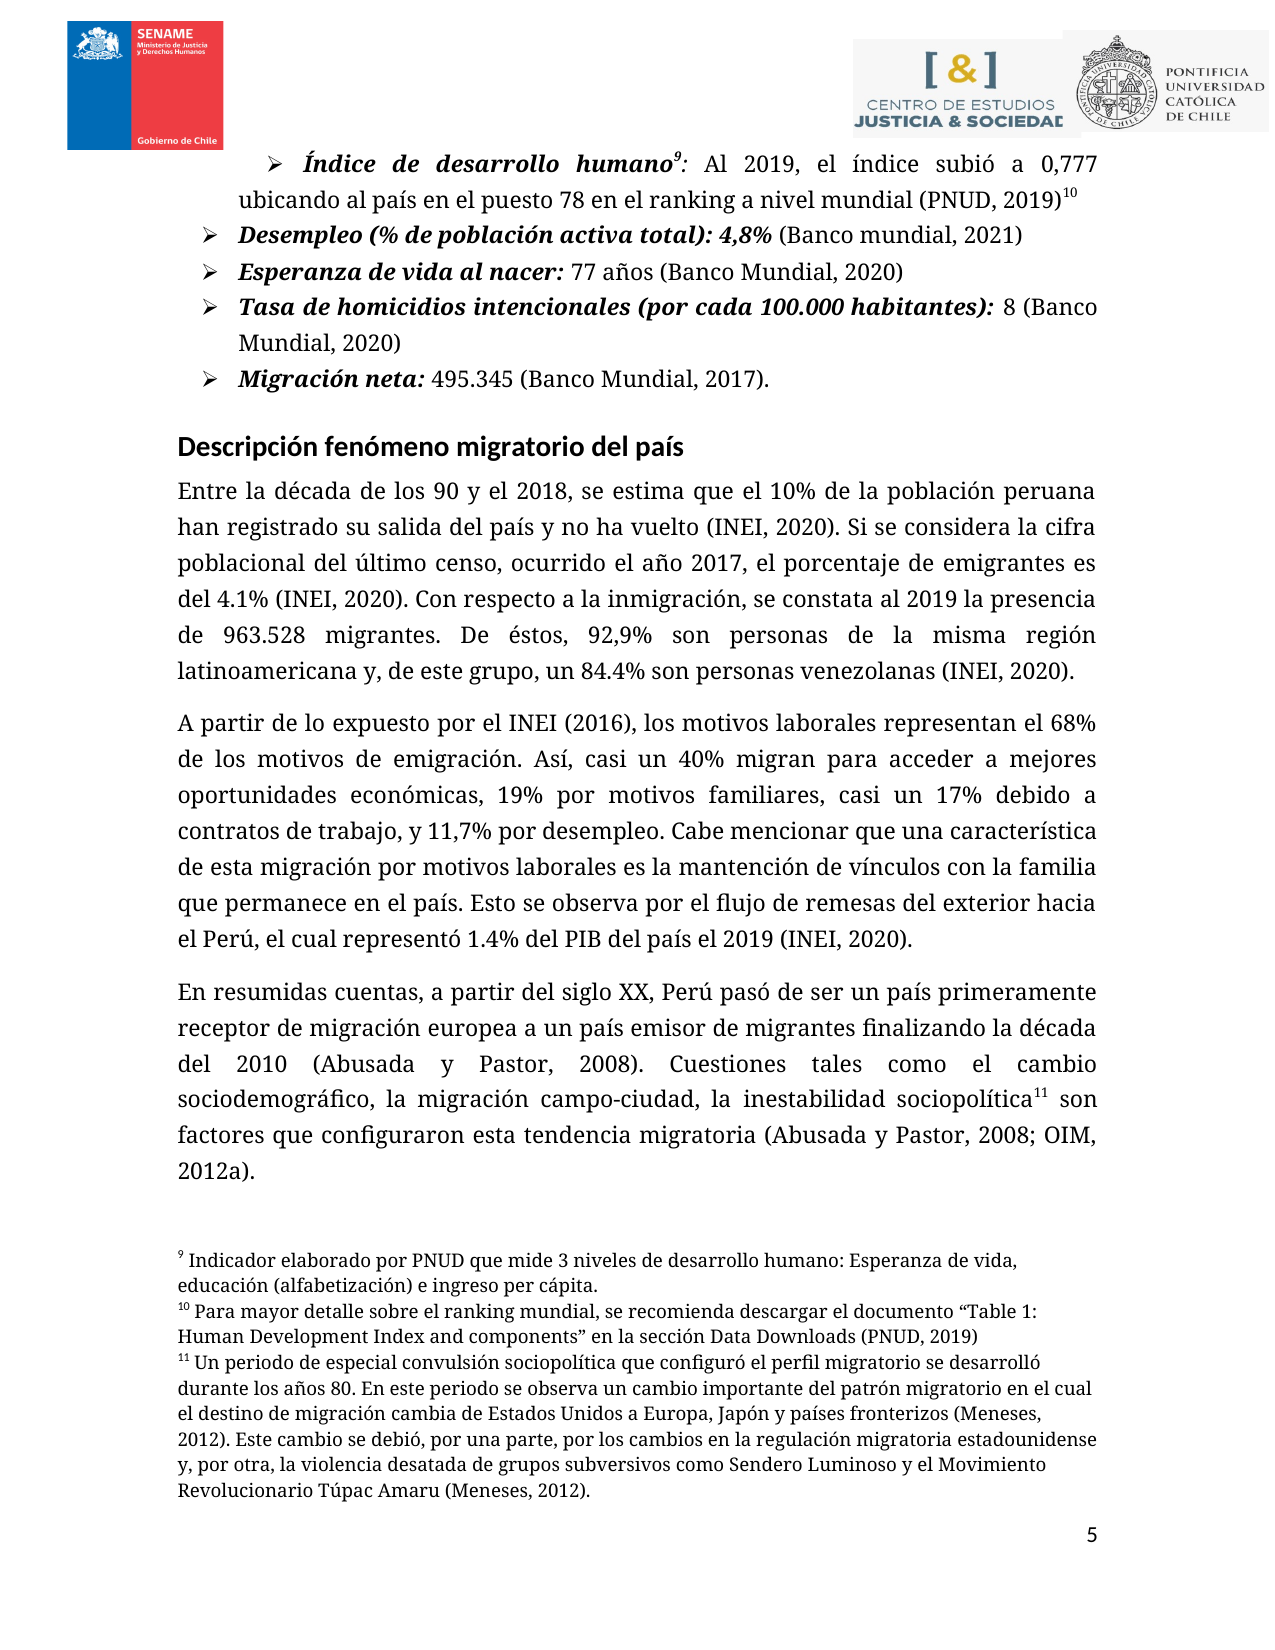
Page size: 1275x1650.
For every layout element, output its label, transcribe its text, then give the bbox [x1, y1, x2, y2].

text A partir de lo expuesto por el INEI (2016), los motivos laborales representan el 68% de los motivos de emigración. Así, casi un 40% migran para acceder a mejores oportunidades económicas, 19% por motivos familiares, casi un 17% debido a contratos de trabajo, y 11,7% por desempleo. Cabe mencionar que una característica de esta migración por motivos laborales es la mantención de vínculos con la familia que permanece en el país. Esto se observa por el flujo de remesas del exterior hacia el Perú, el cual representó 1.4% del PIB del país el 2019 (INEI, 2020). [177, 492, 1098, 739]
list Migración neta: 495.345 (Banco Mundial, 2017). [201, 148, 1098, 179]
subtitle Descripción fenómeno migratorio del país [177, 213, 1098, 248]
text Entre la década de los 90 y el 2018, se estima que el 10% de la población peruana han registrado su salida del país y no ha vuelto (INEI, 2020). Si se considera la cifra poblacional del último censo, ocurrido el año 2017, el porcentaje de emigrantes es del 4.1% (INEI, 2020). Con respecto a la inmigración, se constata al 2019 la presencia de 963.528 migrantes. De éstos, 92,9% son personas de la misma región latinoamericana y, de este grupo, un 84.4% son personas venezolanas (INEI, 2020). [177, 259, 1098, 470]
text En resumidas cuentas, a partir del siglo XX, Perú pasó de ser un país primeramente receptor de migración europea a un país emisor de migrantes finalizando la década del 2010 (Abusada y Pastor, 2008). Cuestiones tales como el cambio sociodemográfico, la migración campo-ciudad, la inestabilidad sociopolítica son factores que configuraron esta tendencia migratoria (Abusada y Pastor, 2008; OIM, 2012a). [177, 760, 1098, 971]
picture [853, 30, 1269, 138]
picture [67, 21, 224, 150]
